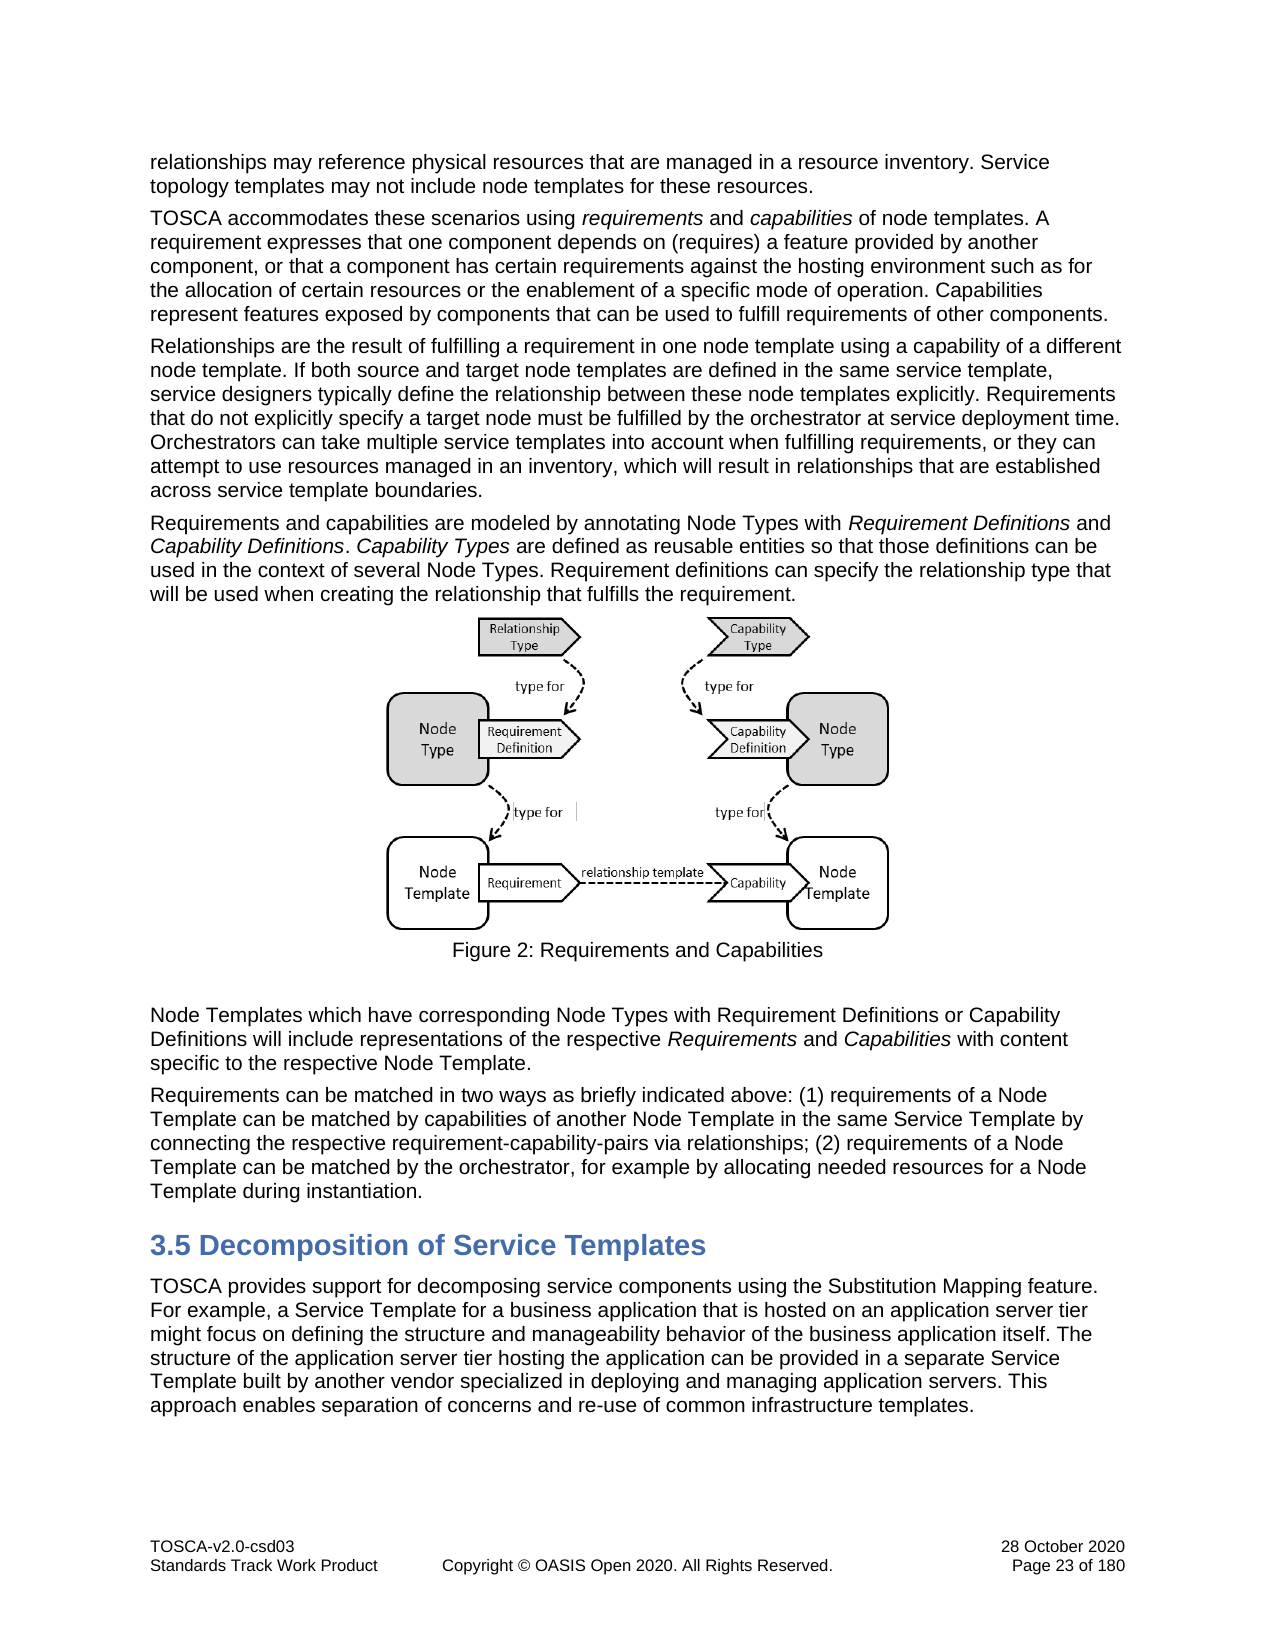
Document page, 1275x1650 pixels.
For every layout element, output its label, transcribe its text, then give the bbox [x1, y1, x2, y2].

text Node Templates which have corresponding Node Types with Requirement Definitions or Capability Definitions will include representations of the respective Requirements and Capabilities with content specific to the respective Node Template. [150, 1002, 1125, 1074]
text TOSCA provides support for decomposing service components using the Substitution Mapping feature. For example, a Service Template for a business application that is hosted on an application server tier might focus on defining the structure and manageability behavior of the business application itself. The structure of the application server tier hosting the application can be provided in a separate Service Template built by another vendor specialized in deploying and managing application servers. This approach enables separation of concerns and re-use of common infrastructure templates. [150, 1273, 1125, 1417]
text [150, 150, 1125, 198]
text Requirements can be matched in two ways as briefly indicated above: (1) requirements of a Node Template can be matched by capabilities of another Node Template in the same Service Template by connecting the respective requirement-capability-pairs via relationships; (2) requirements of a Node Template can be matched by the orchestrator, for example by allocating needed resources for a Node Template during instantiation. [150, 1083, 1125, 1202]
text Relationships are the result of fulfilling a requirement in one node template using a capability of a different node template. If both source and target node templates are defined in the same service template, service designers typically define the relationship between these node templates explicitly. Requirements that do not explicitly specify a target node must be fulfilled by the orchestrator at service deployment time. Orchestrators can take multiple service templates into account when fulfilling requirements, or they can attempt to use resources managed in an inventory, which will result in relationships that are established across service template boundaries. [150, 334, 1125, 502]
text Requirements and capabilities are modeled by annotating Node Types with Requirement Definitions and Capability Definitions. Capability Types are defined as reusable entities so that those definitions can be used in the context of several Node Types. Requirement definitions can specify the relationship type that will be used when creating the relationship that fulfills the requirement. [150, 510, 1125, 606]
picture [386, 614, 889, 930]
subtitle Decomposition of Service Templates [150, 1227, 1125, 1261]
text TOSCA accommodates these scenarios using requirements and capabilities of node templates. A requirement expresses that one component depends on (requires) a feature provided by another component, or that a component has certain requirements against the hosting environment such as for the allocation of certain resources or the enablement of a specific mode of operation. Capabilities represent features exposed by components that can be used to fulfill requirements of other components. [150, 206, 1125, 326]
